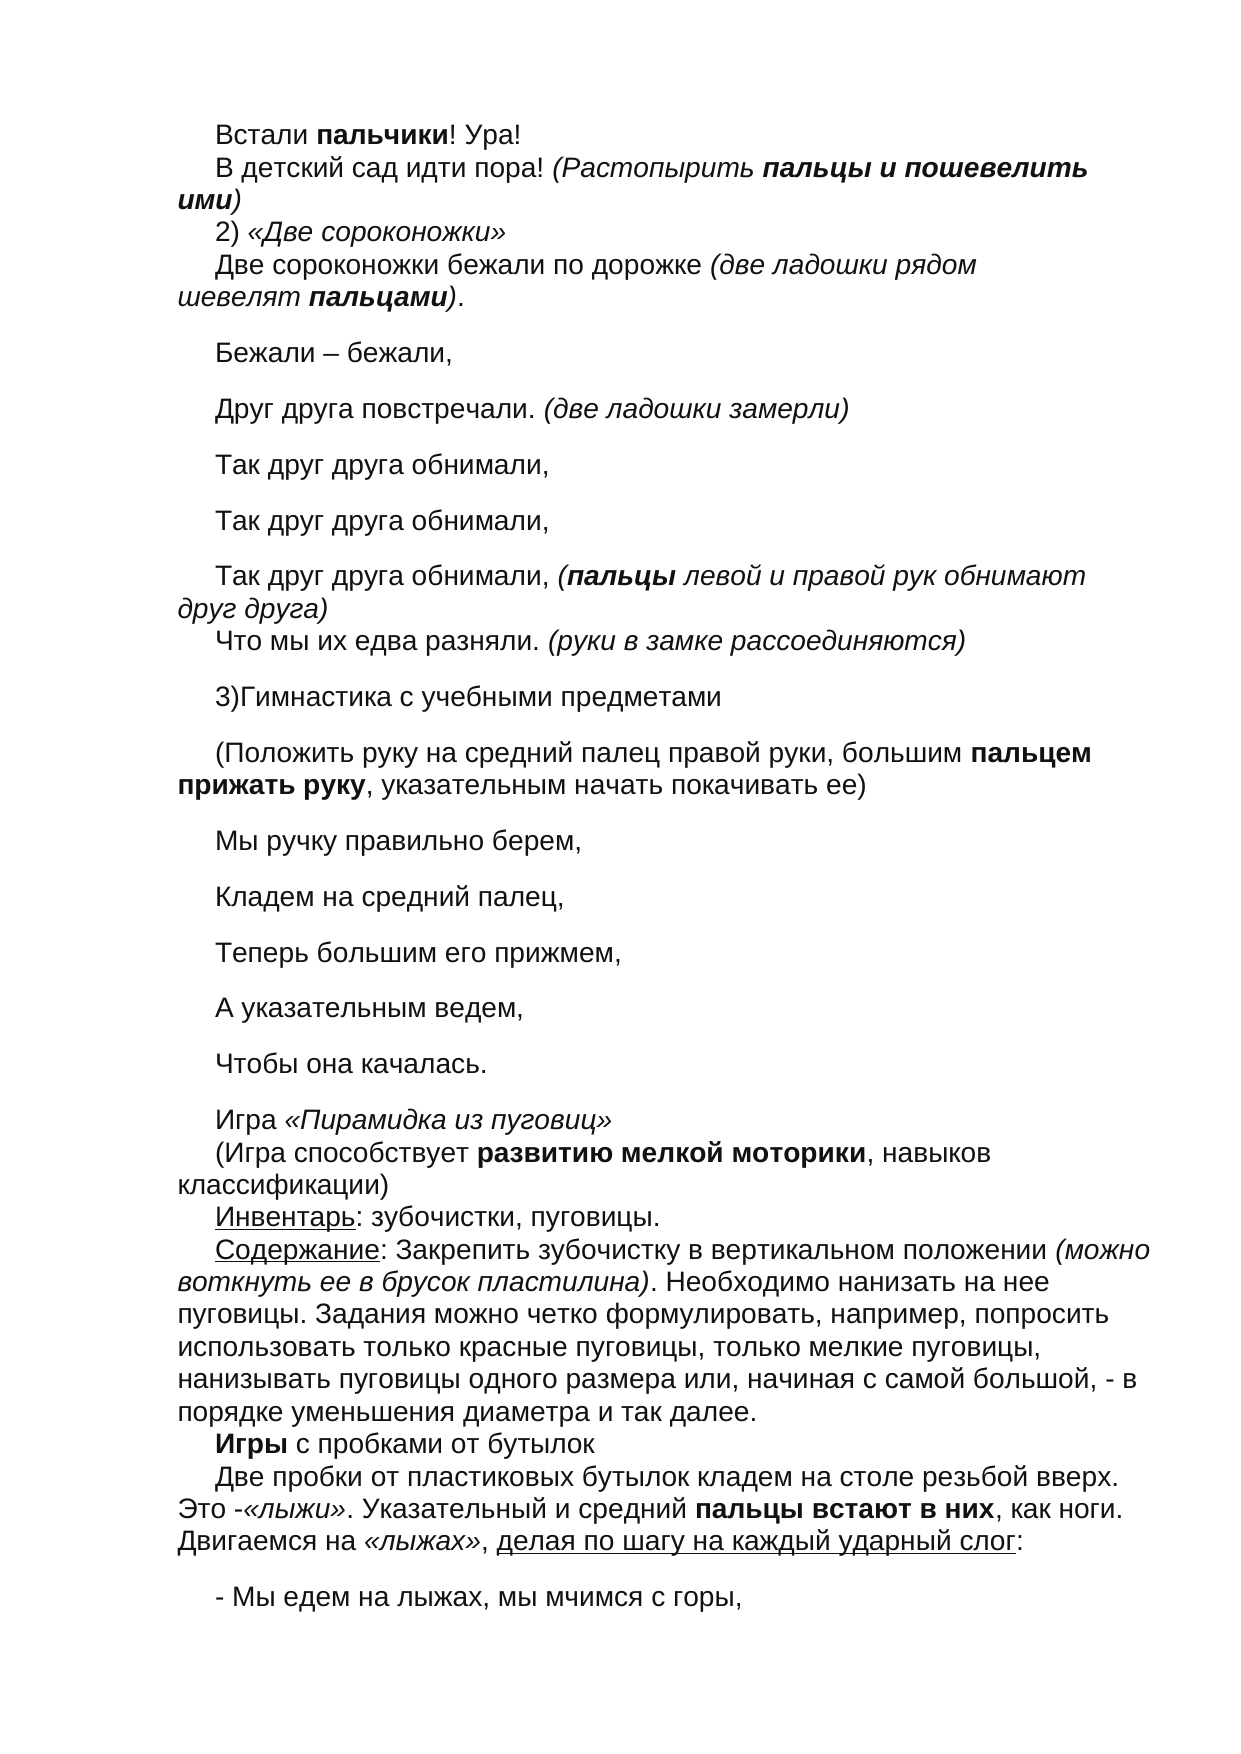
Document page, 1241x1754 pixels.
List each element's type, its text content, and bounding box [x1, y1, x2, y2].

text В детский сад идти пора! (Растопырить пальцы и пошевелить ими) [177, 151, 1152, 215]
text Бежали – бежали, [177, 336, 1152, 368]
text Игра «Пирамидка из пуговиц» [177, 1103, 1152, 1136]
text Чтобы она качалась. [177, 1047, 1152, 1080]
text Две пробки от пластиковых бутылок кладем на столе резьбой вверх. Это -«лыжи». Указательный и средний пальцы встают в них, как ноги. Двигаемся на «лыжах», делая по шагу на каждый ударный слог: [177, 1459, 1152, 1557]
text - Мы едем на лыжах, мы мчимся с горы, [177, 1580, 1152, 1612]
text Что мы их едва разняли. (руки в замке рассоединяются) [177, 624, 1152, 656]
text Теперь большим его прижмем, [177, 936, 1152, 968]
text Так друг друга обнимали, [177, 448, 1152, 480]
text Так друг друга обнимали, [177, 503, 1152, 536]
text 3)Гимнастика с учебными предметами [177, 680, 1152, 712]
text 2) «Две сороконожки» [177, 215, 1152, 248]
text Игры с пробками от бутылок [177, 1427, 1152, 1459]
text Содержание: Закрепить зубочистку в вертикальном положении (можно воткнуть ее в брусок пластилина). Необходимо нанизать на нее пуговицы. Задания можно четко формулировать, например, попросить использовать только красные пуговицы, только мелкие пуговицы, нанизывать пуговицы одного размера или, начиная с самой большой, - в порядке уменьшения диаметра и так далее. [177, 1233, 1152, 1427]
text Инвентарь: зубочистки, пуговицы. [177, 1200, 1152, 1233]
text Встали пальчики! Ура! [177, 118, 1152, 151]
text Друг друга повстречали. (две ладошки замерли) [177, 392, 1152, 424]
text А указательным ведем, [177, 991, 1152, 1024]
text Так друг друга обнимали, (пальцы левой и правой рук обнимают друг друга) [177, 559, 1152, 624]
text Кладем на средний палец, [177, 880, 1152, 912]
text (Положить руку на средний палец правой руки, большим пальцем прижать руку, указательным начать покачивать ее) [177, 736, 1152, 801]
text Мы ручку правильно берем, [177, 824, 1152, 856]
text (Игра способствует развитию мелкой моторики, навыков классификации) [177, 1136, 1152, 1200]
text Две сороконожки бежали по дорожке (две ладошки рядом шевелят пальцами). [177, 248, 1152, 312]
